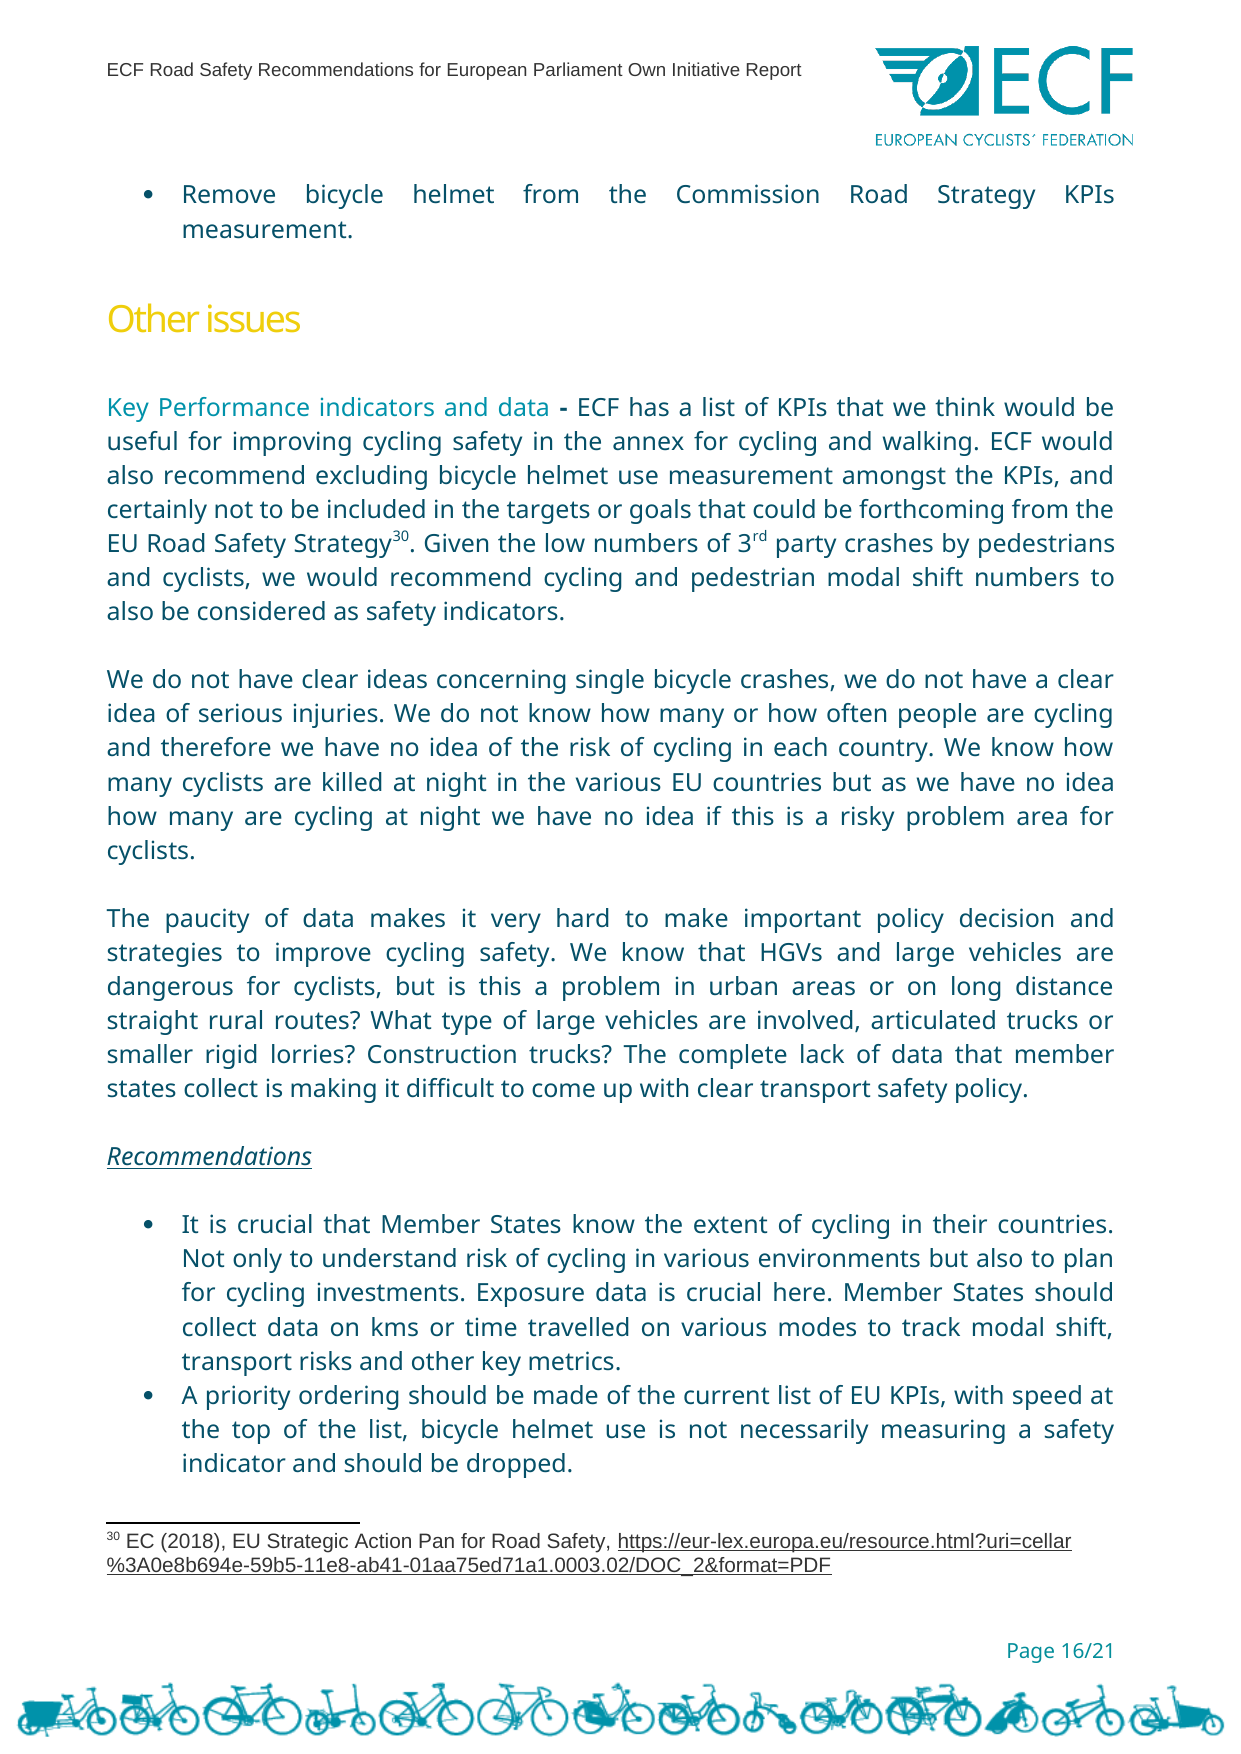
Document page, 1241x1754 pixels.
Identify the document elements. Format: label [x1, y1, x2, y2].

picture [2, 1672, 1241, 1754]
picture [401, 530, 407, 537]
picture [875, 46, 1133, 146]
